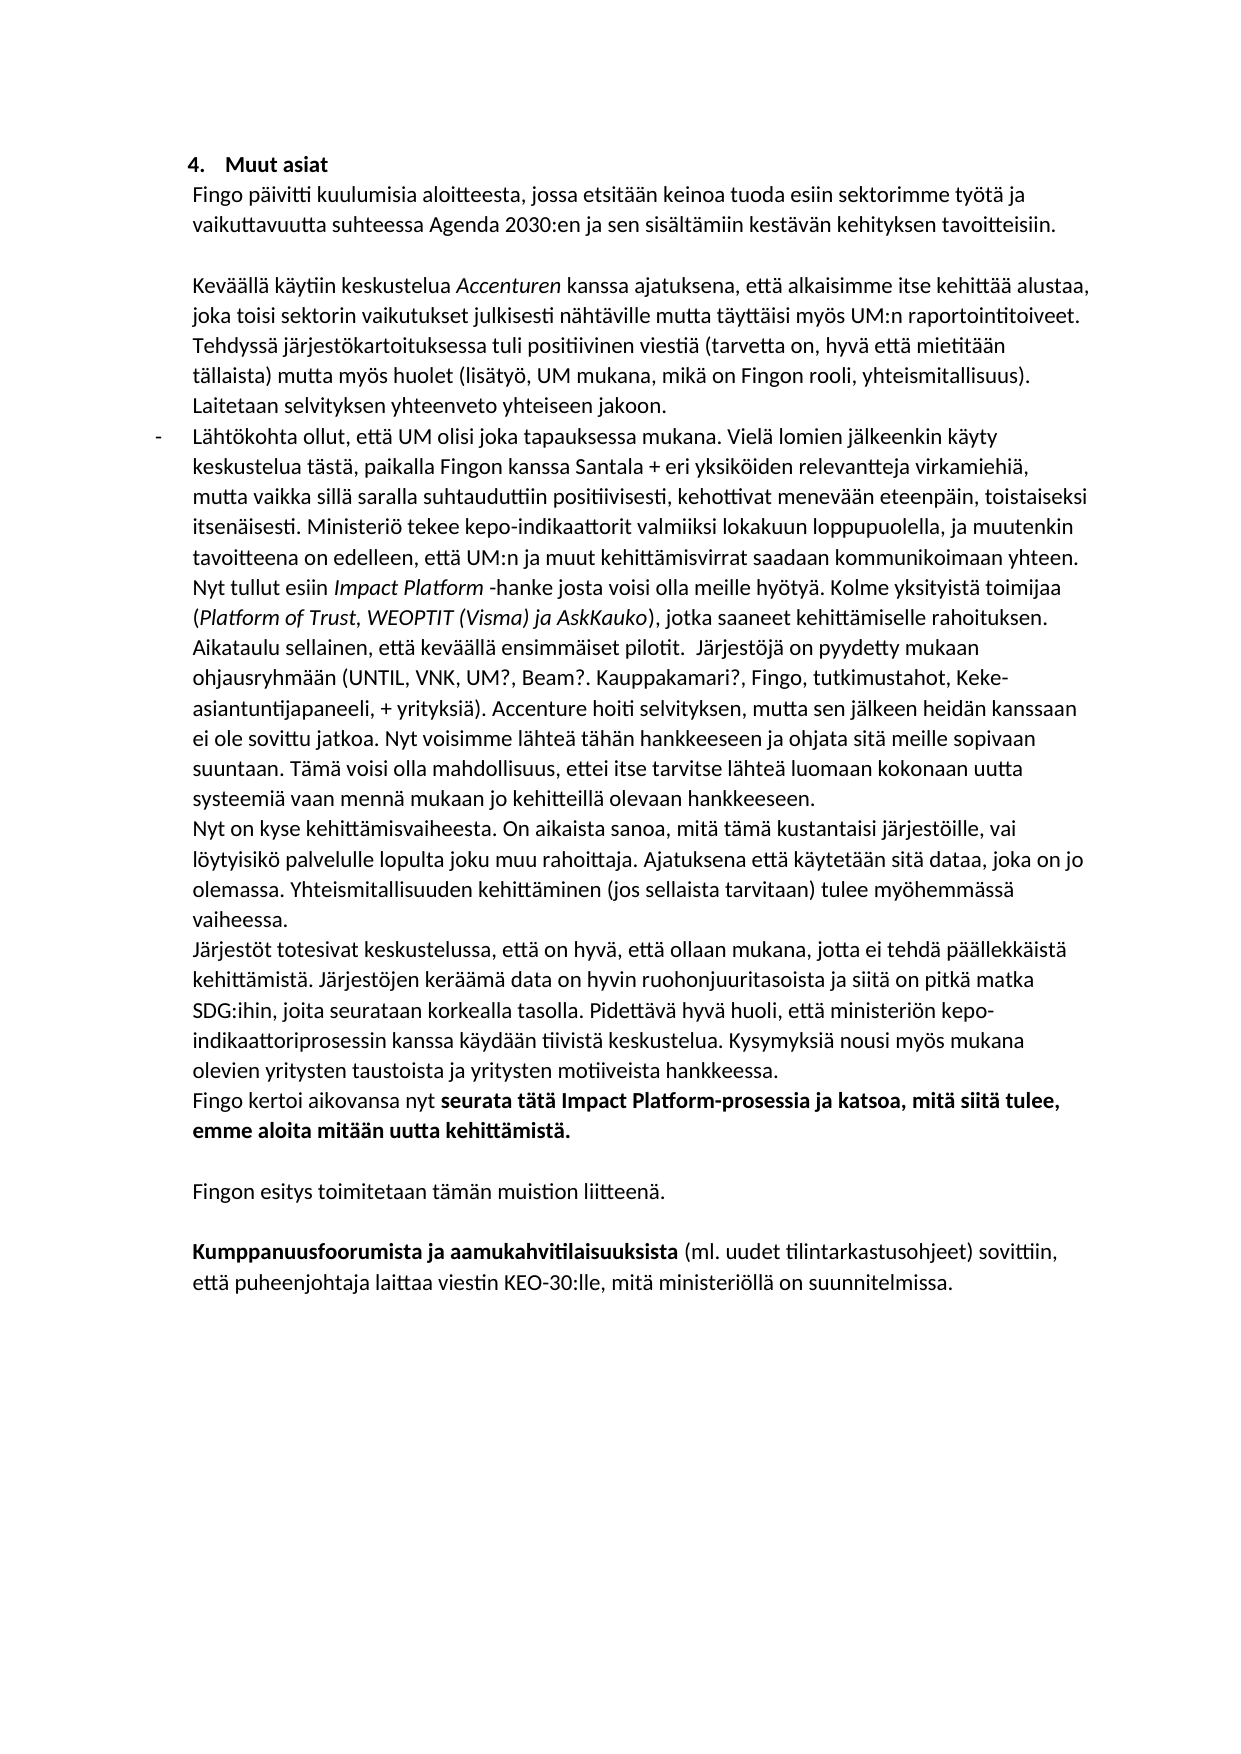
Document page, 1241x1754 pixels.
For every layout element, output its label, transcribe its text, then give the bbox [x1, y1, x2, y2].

list Järjestöt totesivat keskustelussa, että on hyvä, että ollaan mukana, jotta ei tehdä päällekkäistä kehittämistä. Järjestöjen keräämä data on hyvin ruohonjuuritasoista ja siitä on pitkä matka SDG:ihin, joita seurataan korkealla tasolla. Pidettävä hyvä huoli, että ministeriön kepo-indikaattoriprosessin kanssa käydään tiivistä keskustelua. Kysymyksiä nousi myös mukana olevien yritysten taustoista ja yritysten motiiveista hankkeessa. [192, 935, 1090, 1084]
list Fingo kertoi aikovansa nyt seurata tätä Impact Platform-prosessia ja katsoa, mitä siitä tulee, emme aloita mitään uutta kehittämistä. [192, 1086, 1090, 1145]
list Nyt tullut esiin Impact Platform -hanke josta voisi olla meille hyötyä. Kolme yksityistä toimijaa (Platform of Trust, WEOPTIT (Visma) ja AskKauko), jotka saaneet kehittämiselle rahoituksen. Aikataulu sellainen, että keväällä ensimmäiset pilotit. Järjestöjä on pyydetty mukaan ohjausryhmään (UNTIL, VNK, UM?, Beam?. Kauppakamari?, Fingo, tutkimustahot, Keke-asiantuntijapaneeli, + yrityksiä). Accenture hoiti selvityksen, mutta sen jälkeen heidän kanssaan ei ole sovittu jatkoa. Nyt voisimme lähteä tähän hankkeeseen ja ohjata sitä meille sopivaan suuntaan. Tämä voisi olla mahdollisuus, ettei itse tarvitse lähteä luomaan kokonaan uutta systeemiä vaan mennä mukaan jo kehitteillä olevaan hankkeeseen. [192, 573, 1090, 812]
list Muut asiat [187, 150, 1090, 178]
list Fingon esitys toimitetaan tämän muistion liitteenä. [192, 1177, 1090, 1205]
list Nyt on kyse kehittämisvaiheesta. On aikaista sanoa, mitä tämä kustantaisi järjestöille, vai löytyisikö palvelulle lopulta joku muu rahoittaja. Ajatuksena että käytetään sitä dataa, joka on jo olemassa. Yhteismitallisuuden kehittäminen (jos sellaista tarvitaan) tulee myöhemmässä vaiheessa. [192, 814, 1090, 933]
list Fingo päivitti kuulumisia aloitteesta, jossa etsitään keinoa tuoda esiin sektorimme työtä ja vaikuttavuutta suhteessa Agenda 2030:en ja sen sisältämiin kestävän kehityksen tavoitteisiin. [192, 180, 1090, 238]
list Lähtökohta ollut, että UM olisi joka tapauksessa mukana. Vielä lomien jälkeenkin käyty keskustelua tästä, paikalla Fingon kanssa Santala + eri yksiköiden relevantteja virkamiehiä, mutta vaikka sillä saralla suhtauduttiin positiivisesti, kehottivat menevään eteenpäin, toistaiseksi itsenäisesti. Ministeriö tekee kepo-indikaattorit valmiiksi lokakuun loppupuolella, ja muutenkin tavoitteena on edelleen, että UM:n ja muut kehittämisvirrat saadaan kommunikoimaan yhteen. [155, 422, 1090, 571]
list Kumppanuusfoorumista ja aamukahvitilaisuuksista (ml. uudet tilintarkastusohjeet) sovittiin, että puheenjohtaja laittaa viestin KEO-30:lle, mitä ministeriöllä on suunnitelmissa. [192, 1237, 1090, 1296]
list Keväällä käytiin keskustelua Accenturen kanssa ajatuksena, että alkaisimme itse kehittää alustaa, joka toisi sektorin vaikutukset julkisesti nähtäville mutta täyttäisi myös UM:n raportointitoiveet. Tehdyssä järjestökartoituksessa tuli positiivinen viestiä (tarvetta on, hyvä että mietitään tällaista) mutta myös huolet (lisätyö, UM mukana, mikä on Fingon rooli, yhteismitallisuus). Laitetaan selvityksen yhteenveto yhteiseen jakoon. [192, 271, 1090, 420]
